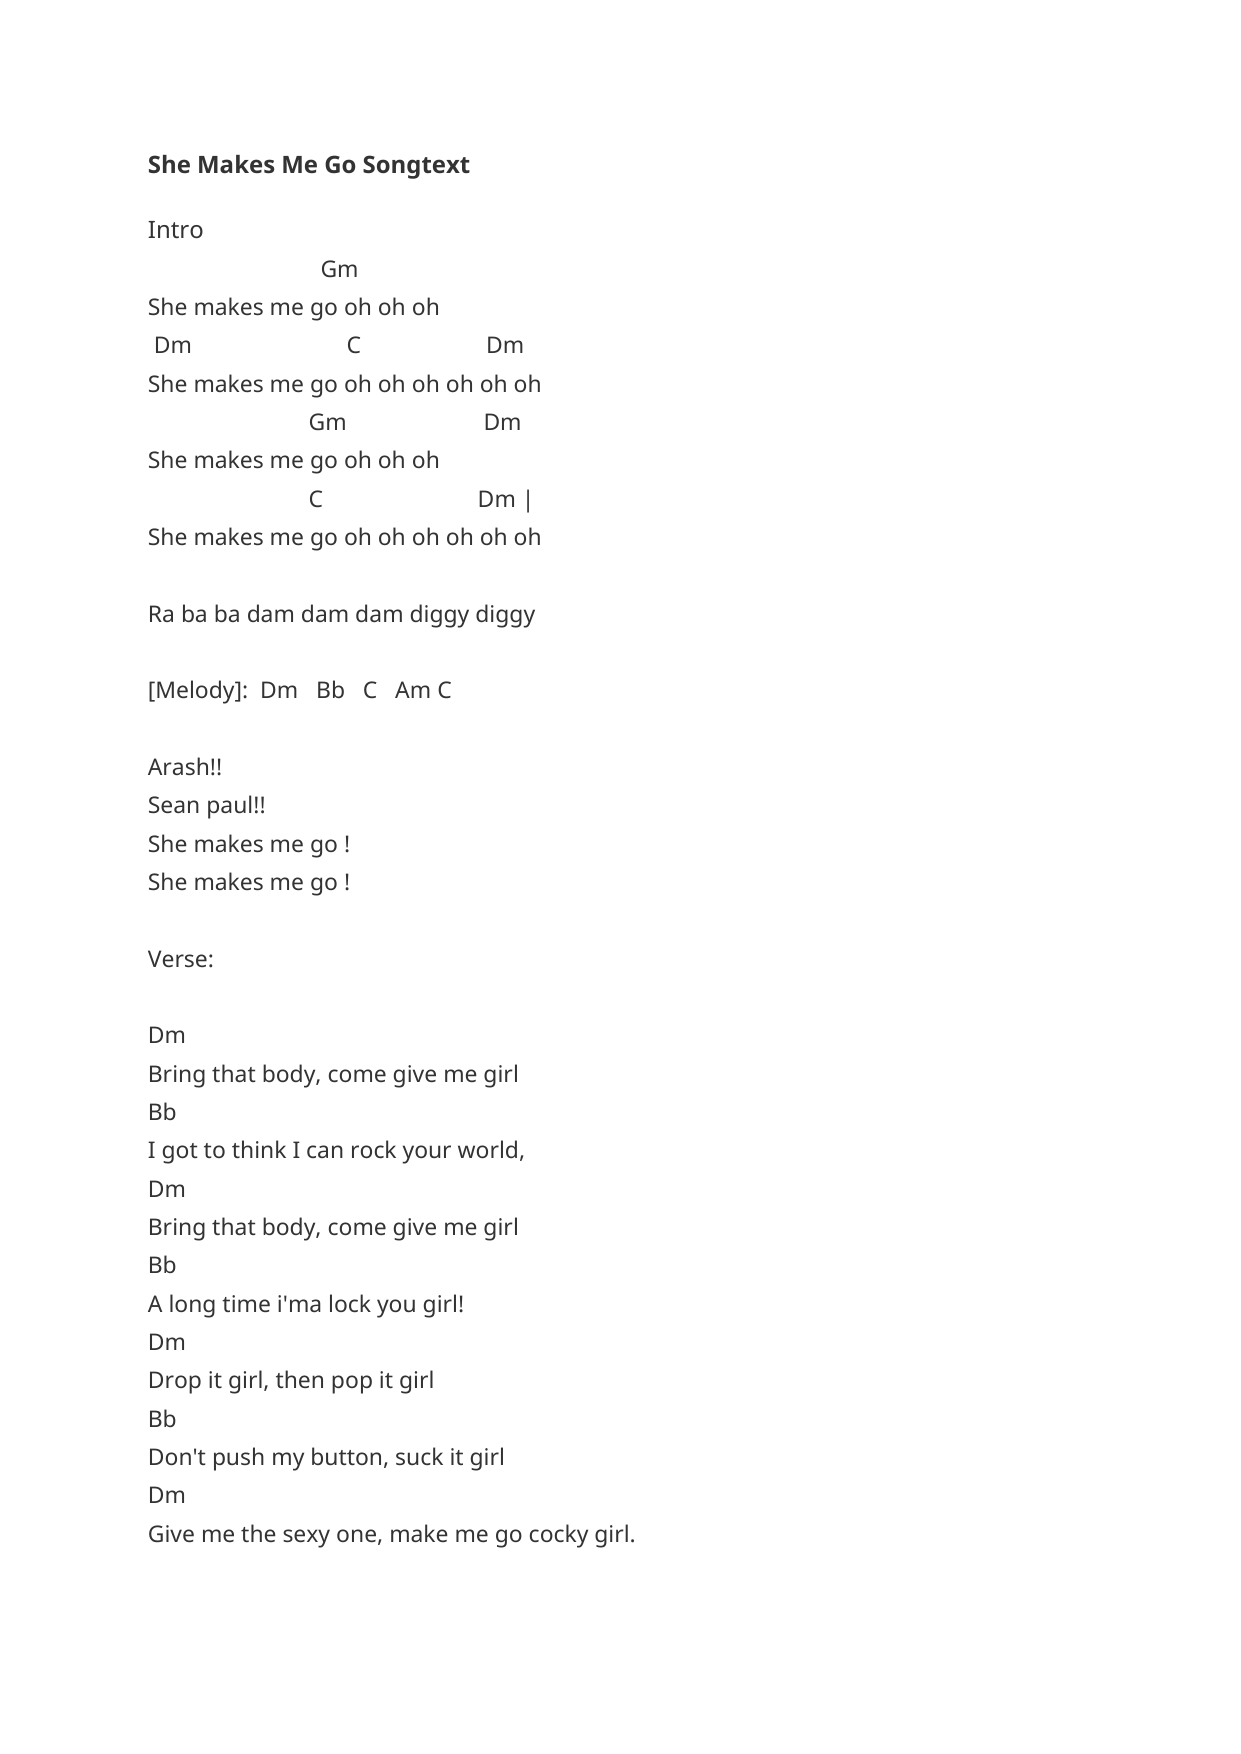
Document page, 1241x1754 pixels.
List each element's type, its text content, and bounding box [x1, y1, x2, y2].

text Bb I got to think I can rock your world, [148, 1089, 1093, 1165]
text Dm C Dm She makes me go oh oh oh oh oh oh [148, 322, 1093, 399]
text She Makes Me Go Songtext [148, 148, 1093, 180]
text Dm Bring that body, come give me girl [148, 1165, 1093, 1242]
text Bb A long time i'ma lock you girl! [148, 1242, 1093, 1319]
text Intro [148, 213, 1093, 245]
text [Melody]: Dm Bb C Am C [148, 667, 1093, 705]
text Dm Drop it girl, then pop it girl [148, 1319, 1093, 1395]
text C Dm | She makes me go oh oh oh oh oh oh Ra ba ba dam dam dam diggy diggy [148, 475, 1093, 629]
text She makes me go oh oh oh [148, 284, 1093, 322]
text Bb Don't push my button, suck it girl [148, 1395, 1093, 1472]
text Verse: [148, 935, 1093, 974]
text Dm Bring that body, come give me girl [148, 1012, 1093, 1089]
text Arash!! Sean paul!! She makes me go ! She makes me go ! [148, 705, 1093, 935]
text Gm Dm She makes me go oh oh oh [148, 399, 1093, 475]
text Dm Give me the sexy one, make me go cocky girl. [148, 1472, 1093, 1625]
text Gm [148, 245, 1093, 284]
